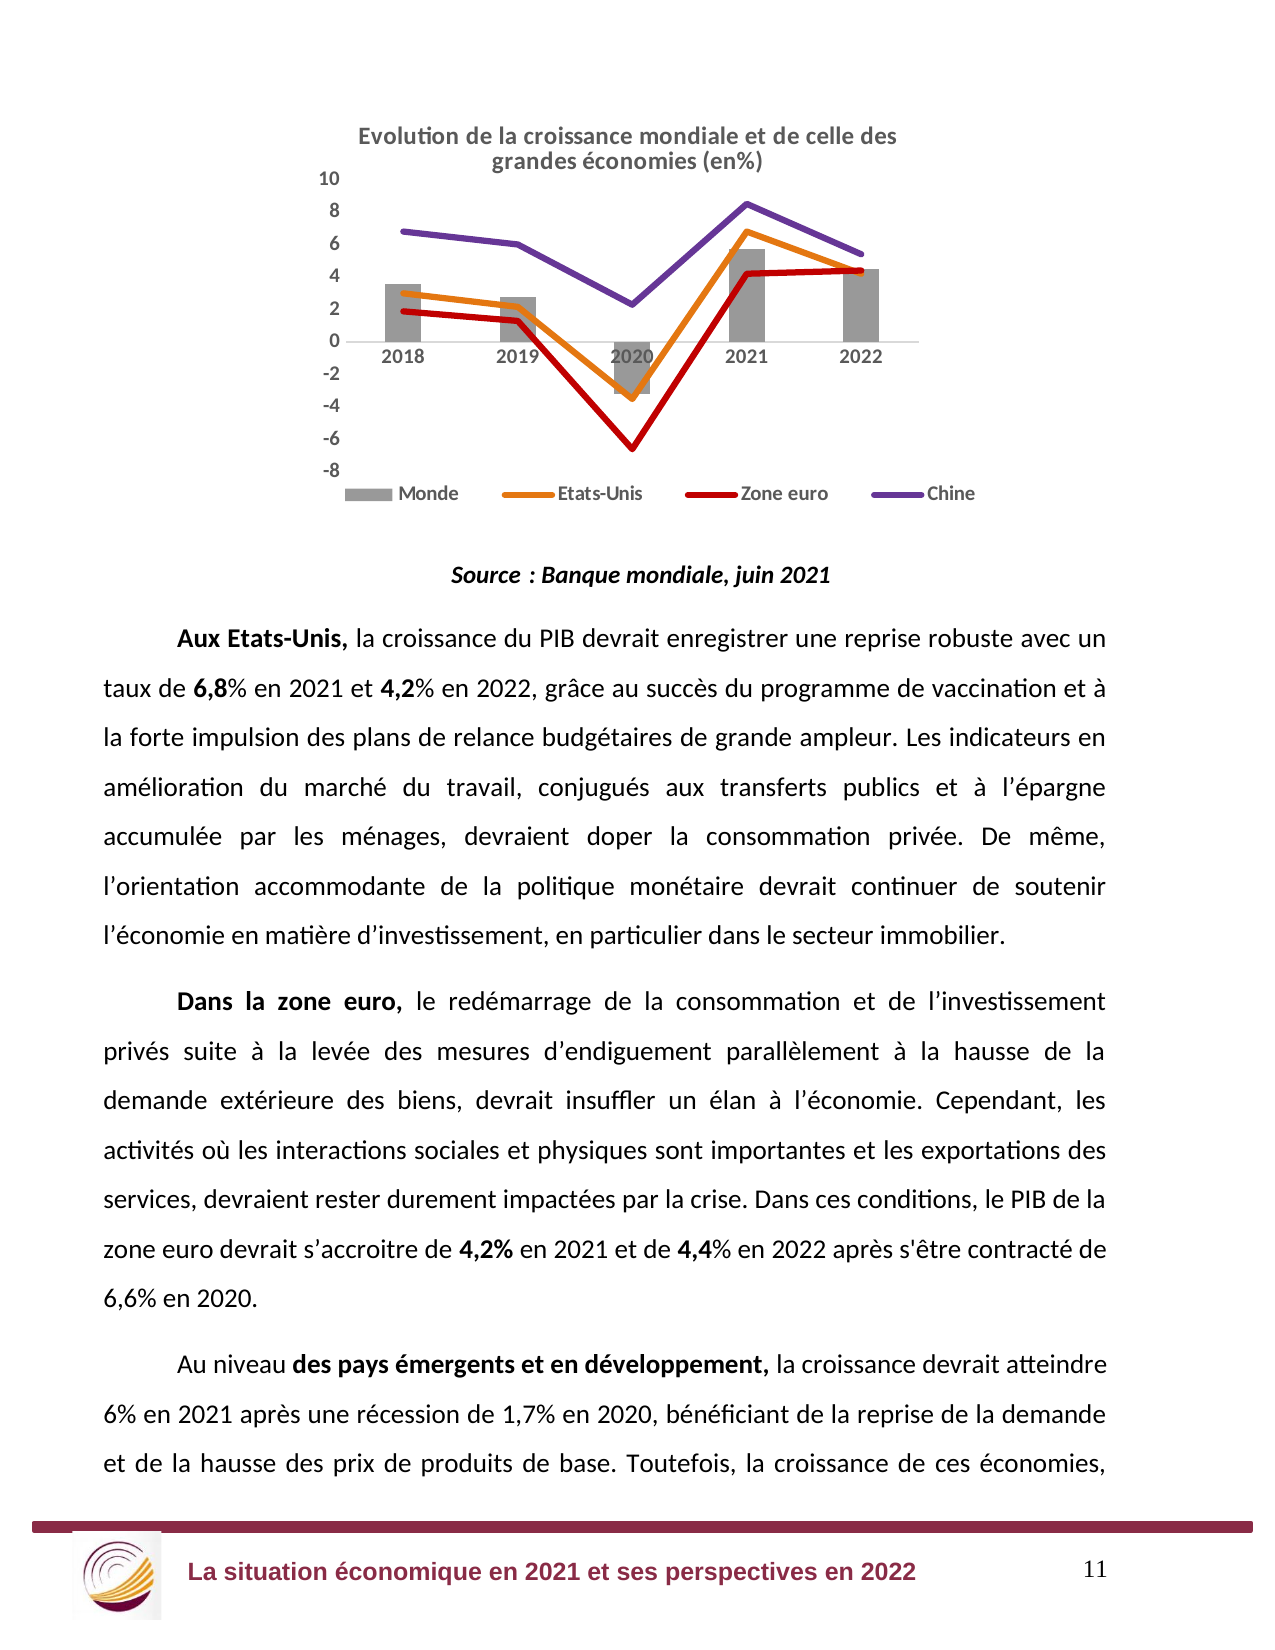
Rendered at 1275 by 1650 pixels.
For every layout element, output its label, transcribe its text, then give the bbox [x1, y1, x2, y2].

picture [72, 1531, 162, 1620]
text Aux Etats-Unis, la croissance du PIB devrait enregistrer une reprise robuste avec un taux de 6,8% en 2021 et 4,2% en 2022, grâce au succès du programme de vaccination et à la forte impulsion des plans de relance budgétaires de grande ampleur. Les indicateurs en amélioration du marché du travail, conjugués aux transferts publics et à l’épargne accumulée par les ménages, devraient doper la consommation privée. De même, l’orientation accommodante de la politique monétaire devrait continuer de soutenir l’économie en matière d’investissement, en particulier dans le secteur immobilier. [103, 622, 1107, 951]
text Dans la zone euro, le redémarrage de la consommation et de l’investissement privés suite à la levée des mesures d’endiguement parallèlement à la hausse de la demande extérieure des biens, devrait insuffler un élan à l’économie. Cependant, les activités où les interactions sociales et physiques sont importantes et les exportations des services, devraient rester durement impactées par la crise. Dans ces conditions, le PIB de la zone euro devrait s’accroitre de 4,2% en 2021 et de 4,4% en 2022 après s'être contracté de 6,6% en 2020. [103, 984, 1107, 1314]
text Source : Banque mondiale, juin 2021 [103, 559, 1107, 590]
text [103, 1348, 1107, 1479]
